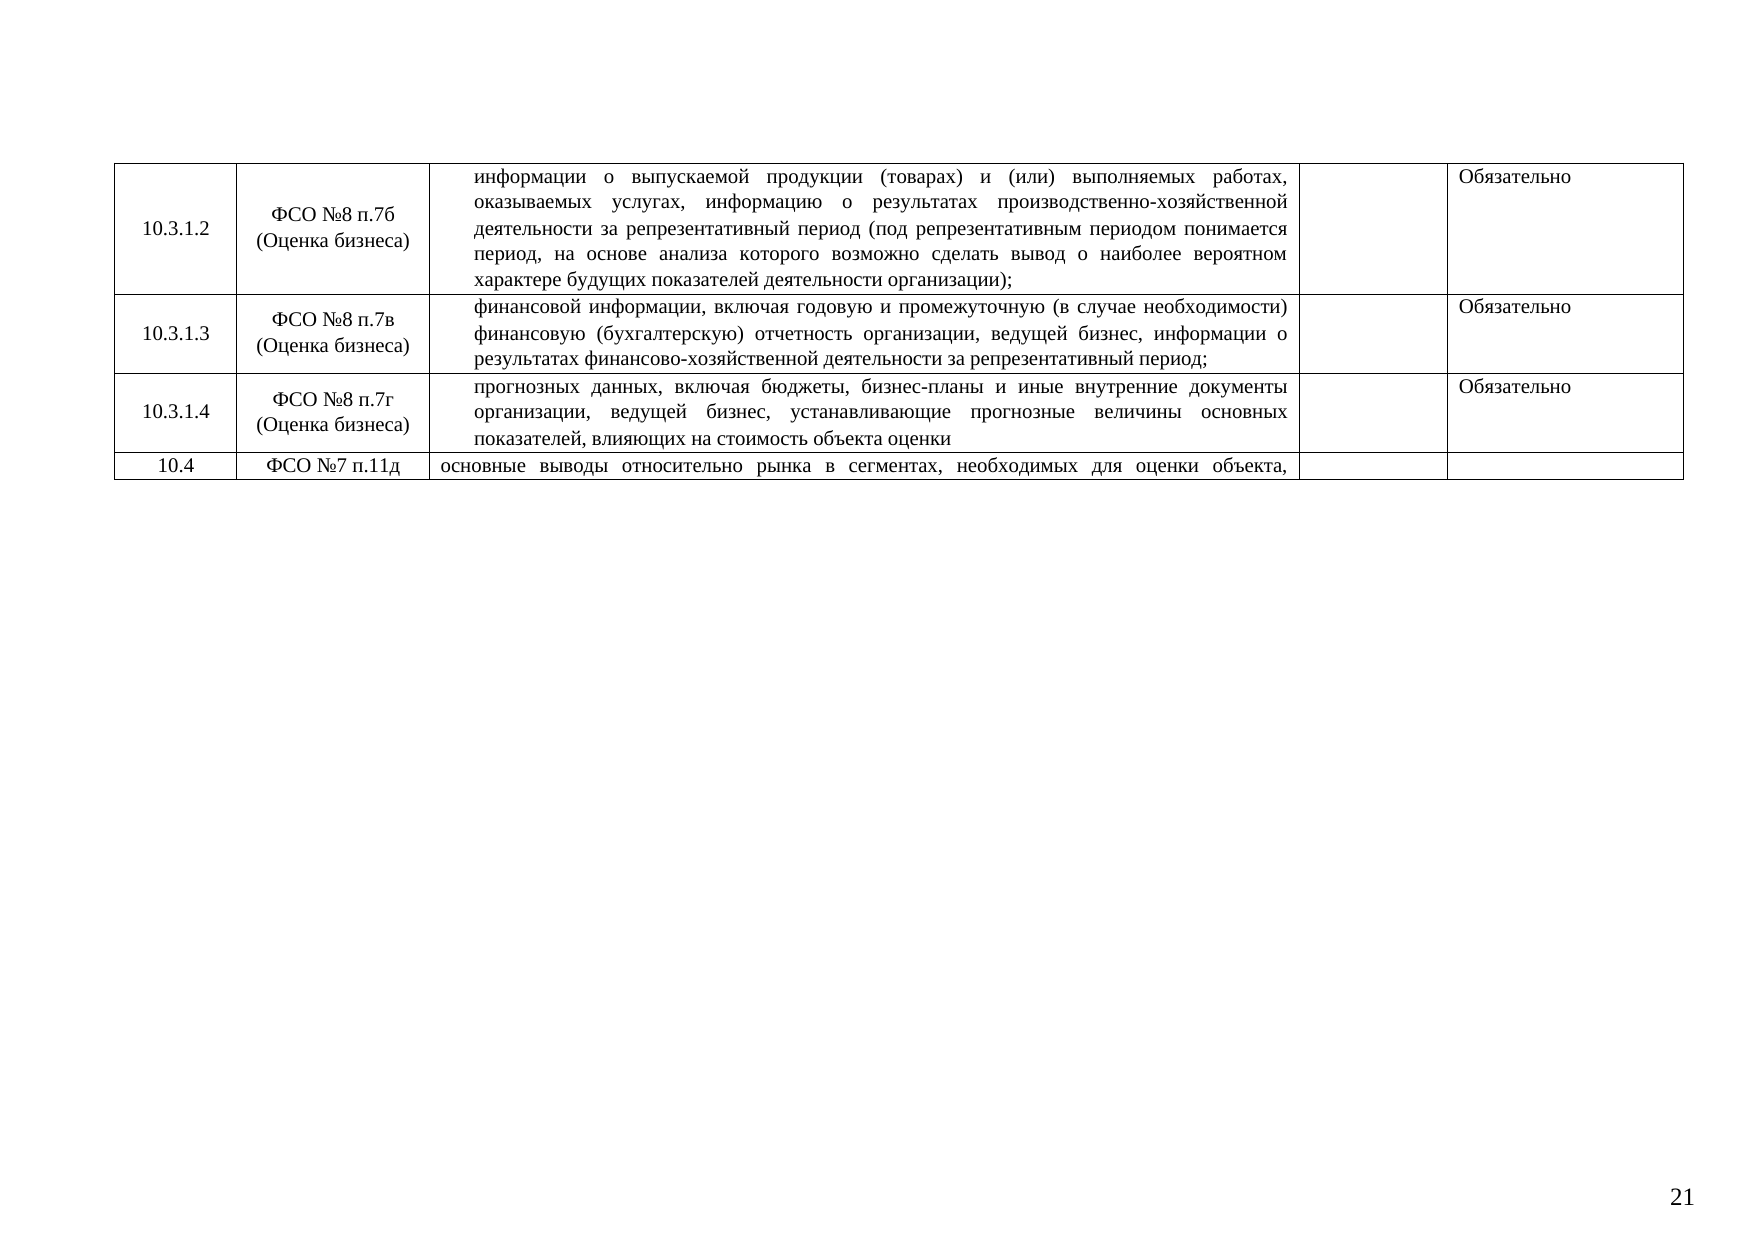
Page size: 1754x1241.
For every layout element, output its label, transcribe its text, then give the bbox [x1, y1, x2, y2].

table_cell [1300, 374, 1447, 452]
table_cell информации о выпускаемой продукции (товарах) и (или) выполняемых работах, оказываемых услугах, информацию о результатах производственно-хозяйственной деятельности за репрезентативный период (под репрезентативным периодом понимается период, на основе анализа которого возможно сделать вывод о наиболее вероятном характере будущих показателей деятельности организации); [430, 164, 1299, 293]
table_cell [1300, 453, 1447, 479]
table_cell прогнозных данных, включая бюджеты, бизнес-планы и иные внутренние документы организации, ведущей бизнес, устанавливающие прогнозные величины основных показателей, влияющих на стоимость объекта оценки [430, 374, 1299, 452]
table_cell финансовой информации, включая годовую и промежуточную (в случае необходимости) финансовую (бухгалтерскую) отчетность организации, ведущей бизнес, информации о результатах финансово-хозяйственной деятельности за репрезентативный период; [430, 295, 1299, 372]
table_cell [1448, 453, 1683, 479]
table_cell Обязательно [1448, 164, 1683, 293]
table_cell ФСО №8 п.7в (Оценка бизнеса) [237, 295, 429, 372]
table_cell ФСО №8 п.7г (Оценка бизнеса) [237, 374, 429, 452]
table_cell [1300, 295, 1447, 372]
table_cell Обязательно [1448, 295, 1683, 372]
table_cell 10.4 [115, 453, 236, 479]
table_cell 10.3.1.4 [115, 374, 236, 452]
table_cell 10.3.1.3 [115, 295, 236, 372]
table_cell [1300, 164, 1447, 293]
table_cell 10.3.1.2 [115, 164, 236, 293]
table_cell ФСО №8 п.7б (Оценка бизнеса) [237, 164, 429, 293]
table_cell основные выводы относительно рынка в сегментах, необходимых для оценки объекта, например динамика рынка, спрос, предложение, объем продаж, емкость рынка, мотивации покупателей и продавцов, ликвидность, колебания цен на рынке оцениваемого объекта и другие выводы [430, 453, 1299, 479]
table_cell ФСО №7 п.11д (Оценка недвижимости) [237, 453, 429, 479]
table_cell Обязательно [1448, 374, 1683, 452]
